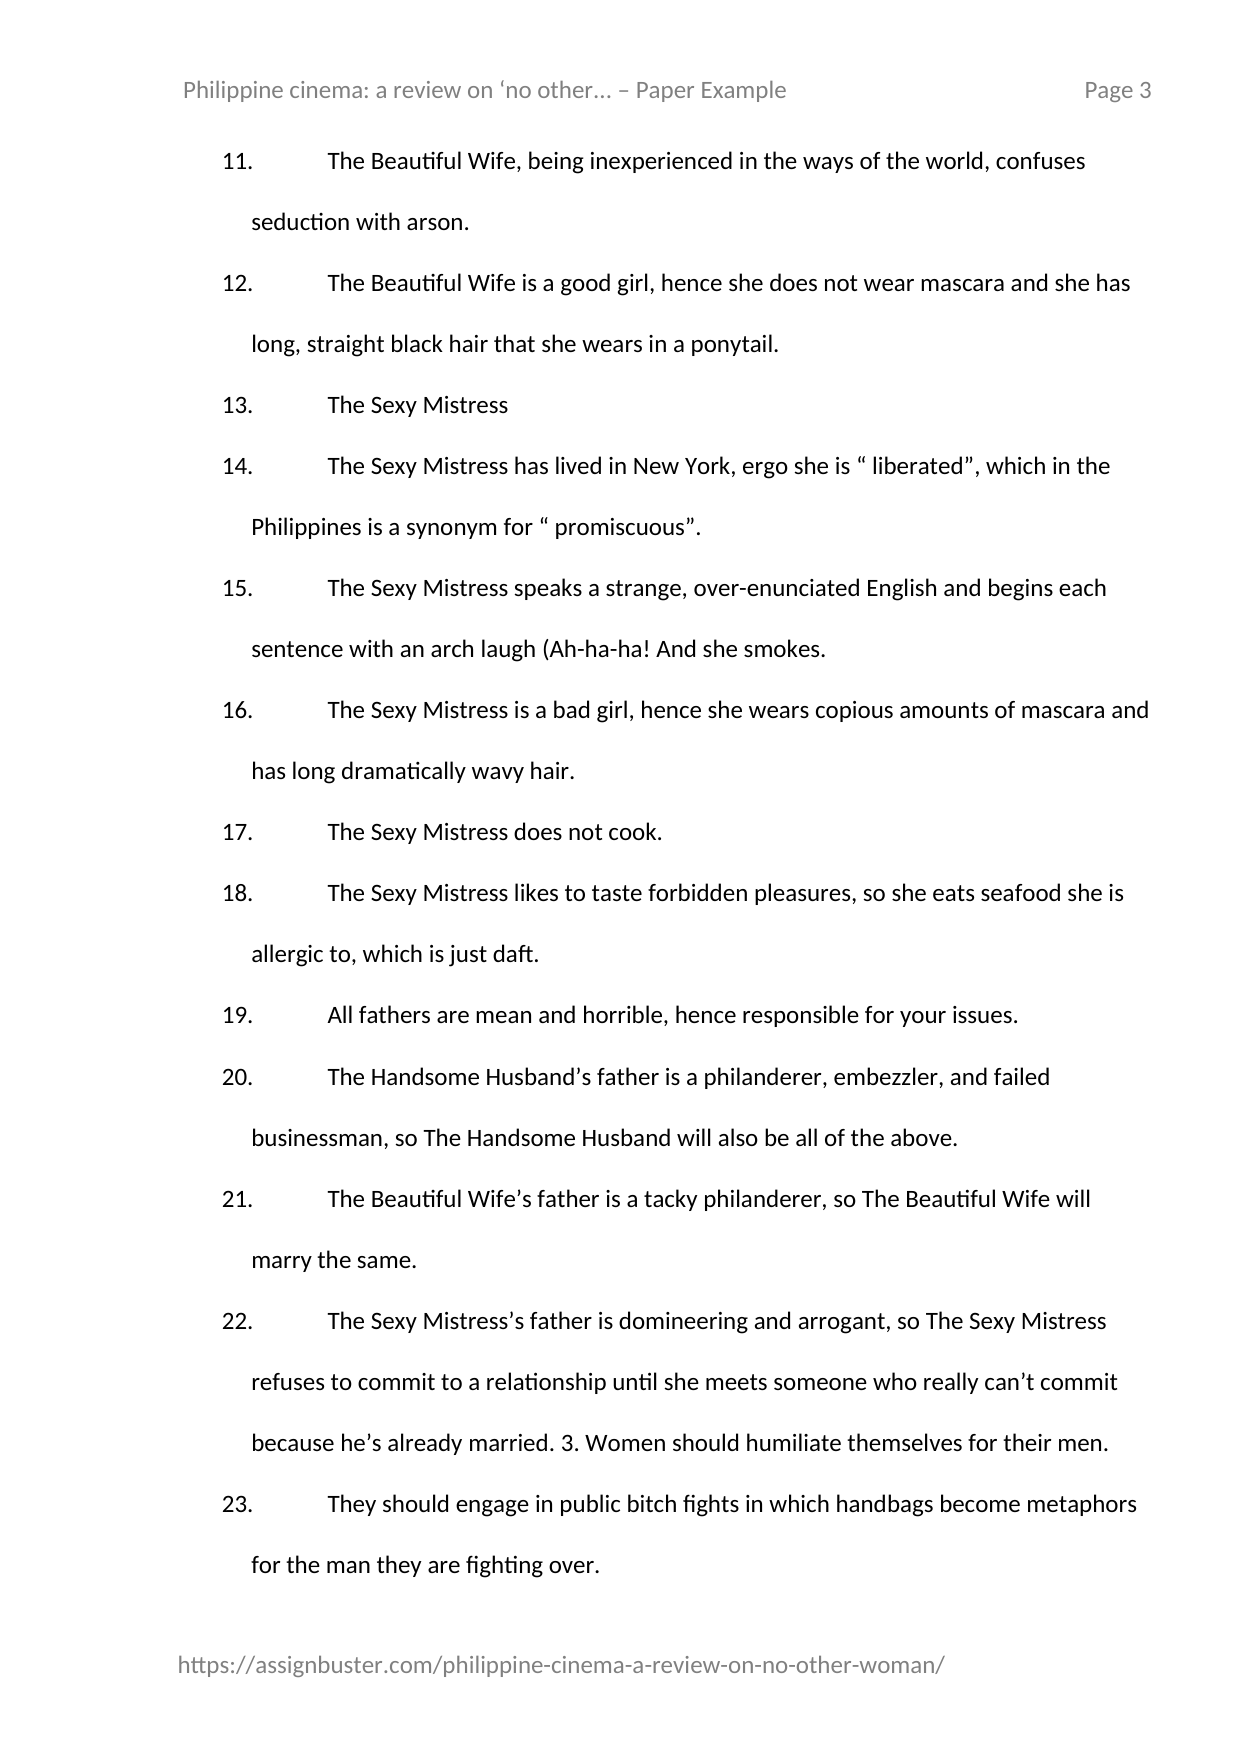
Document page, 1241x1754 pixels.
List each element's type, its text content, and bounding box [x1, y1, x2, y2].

list The Sexy Mistress is a bad girl, hence she wears copious amounts of mascara and has long dramatically wavy hair. [222, 694, 1152, 786]
list The Handsome Husband’s father is a philanderer, embezzler, and failed businessman, so The Handsome Husband will also be all of the above. [222, 1061, 1152, 1152]
list The Beautiful Wife, being inexperienced in the ways of the world, confuses seduction with arson. [222, 145, 1152, 237]
list The Sexy Mistress’s father is domineering and arrogant, so The Sexy Mistress refuses to commit to a relationship until she meets someone who really can’t commit because he’s already married. 3. Women should humiliate themselves for their men. [222, 1305, 1152, 1457]
list They should engage in public bitch fights in which handbags become metaphors for the man they are fighting over. [222, 1488, 1152, 1579]
list The Sexy Mistress [222, 389, 1152, 420]
list The Sexy Mistress speaks a strange, over-enunciated English and begins each sentence with an arch laugh (Ah-ha-ha! And she smokes. [222, 572, 1152, 664]
list All fathers are mean and horrible, hence responsible for your issues. [222, 999, 1152, 1030]
list The Beautiful Wife’s father is a tacky philanderer, so The Beautiful Wife will marry the same. [222, 1183, 1152, 1274]
list The Sexy Mistress does not cook. [222, 816, 1152, 847]
list The Sexy Mistress likes to taste forbidden pleasures, so she eats seafood she is allergic to, which is just daft. [222, 877, 1152, 969]
list The Sexy Mistress has lived in New York, ergo she is “ liberated”, which in the Philippines is a synonym for “ promiscuous”. [222, 450, 1152, 542]
list The Beautiful Wife is a good girl, hence she does not wear mascara and she has long, straight black hair that she wears in a ponytail. [222, 267, 1152, 359]
